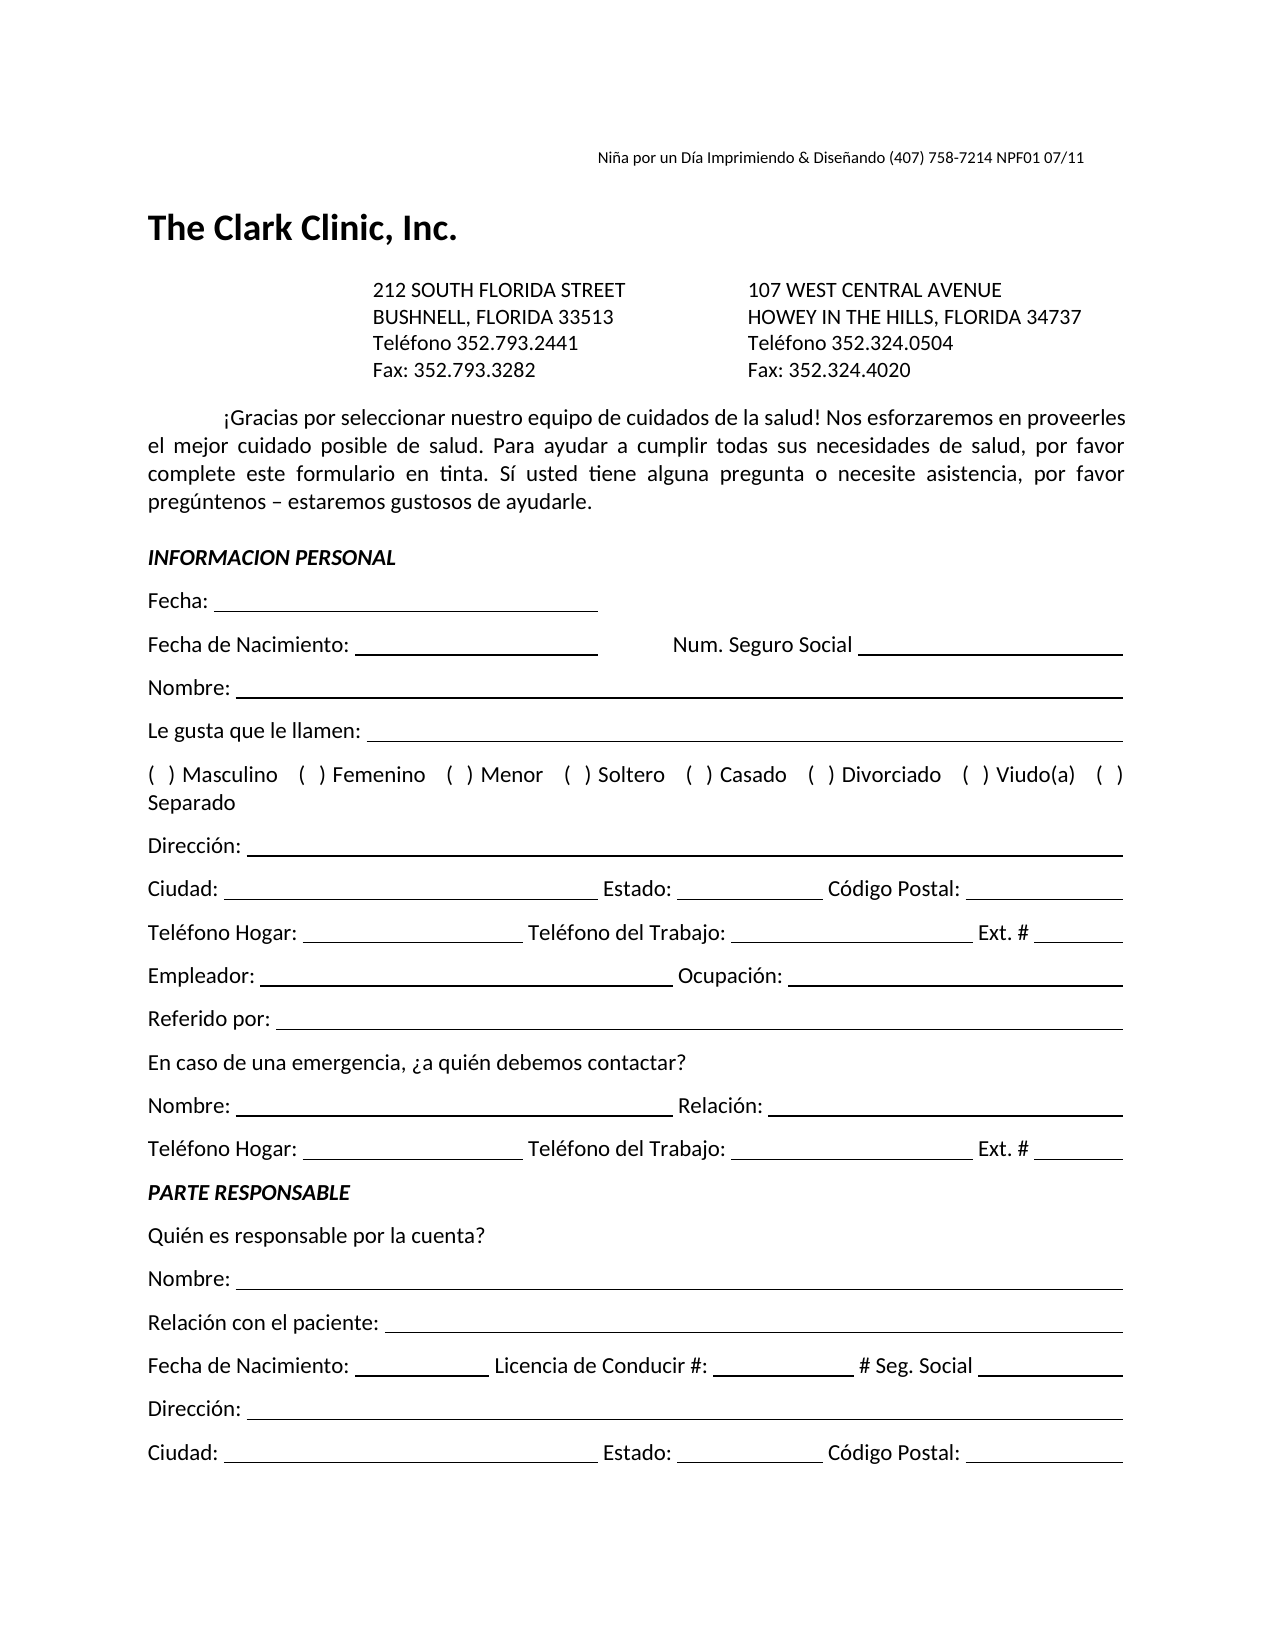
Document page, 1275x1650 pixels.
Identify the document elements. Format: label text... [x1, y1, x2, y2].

text Dirección: [148, 831, 1127, 859]
text Nombre: [148, 673, 1127, 701]
text Fecha de Nacimiento: Licencia de Conducir #: # Seg. Social [148, 1351, 1127, 1379]
text En caso de una emergencia, ¿a quién debemos contactar? [148, 1048, 1127, 1076]
text Relación con el paciente: [148, 1308, 1127, 1336]
text Referido por: [148, 1004, 1127, 1033]
text The Clark Clinic, Inc. [148, 204, 1127, 249]
text Nombre: Relación: [148, 1091, 1127, 1119]
text Teléfono 352.793.2441 Teléfono 352.324.0504 [298, 329, 1127, 356]
text Quién es responsable por la cuenta? [148, 1221, 1127, 1249]
text Empleador: Ocupación: [148, 961, 1127, 989]
text Teléfono Hogar: Teléfono del Trabajo: Ext. # [148, 918, 1127, 946]
text Teléfono Hogar: Teléfono del Trabajo: Ext. # [148, 1134, 1127, 1163]
text Niña por un Día Imprimiendo & Diseñando (407) 758-7214 NPF01 07/11 [148, 148, 1127, 204]
text ( ) Masculino ( ) Femenino ( ) Menor ( ) Soltero ( ) Casado ( ) Divorciado ( ) Viudo(a) ( ) Separado [148, 760, 1127, 816]
text 212 SOUTH FLORIDA STREET 107 WEST CENTRAL AVENUE [298, 276, 1127, 303]
text Fax: 352.793.3282 Fax: 352.324.4020 [298, 356, 1127, 383]
text INFORMACION PERSONAL [148, 543, 1127, 571]
text Fecha de Nacimiento: Num. Seguro Social [148, 630, 1127, 658]
text Dirección: [148, 1394, 1127, 1423]
text Le gusta que le llamen: [148, 717, 1127, 744]
text PARTE RESPONSABLE [148, 1178, 1127, 1206]
text ¡Gracias por seleccionar nuestro equipo de cuidados de la salud! Nos esforzaremos en proveerles el mejor cuidado posible de salud. Para ayudar a cumplir todas sus necesidades de salud, por favor complete este formulario en tinta. Sí usted tiene alguna pregunta o necesite asistencia, por favor pregúntenos – estaremos gustosos de ayudarle. [148, 403, 1127, 515]
text Ciudad: Estado: Código Postal: [148, 1438, 1127, 1466]
text Fecha: [148, 587, 1127, 614]
text BUSHNELL, FLORIDA 33513 HOWEY IN THE HILLS, FLORIDA 34737 [373, 303, 1127, 329]
text Ciudad: Estado: Código Postal: [148, 874, 1127, 903]
text Nombre: [148, 1264, 1127, 1293]
